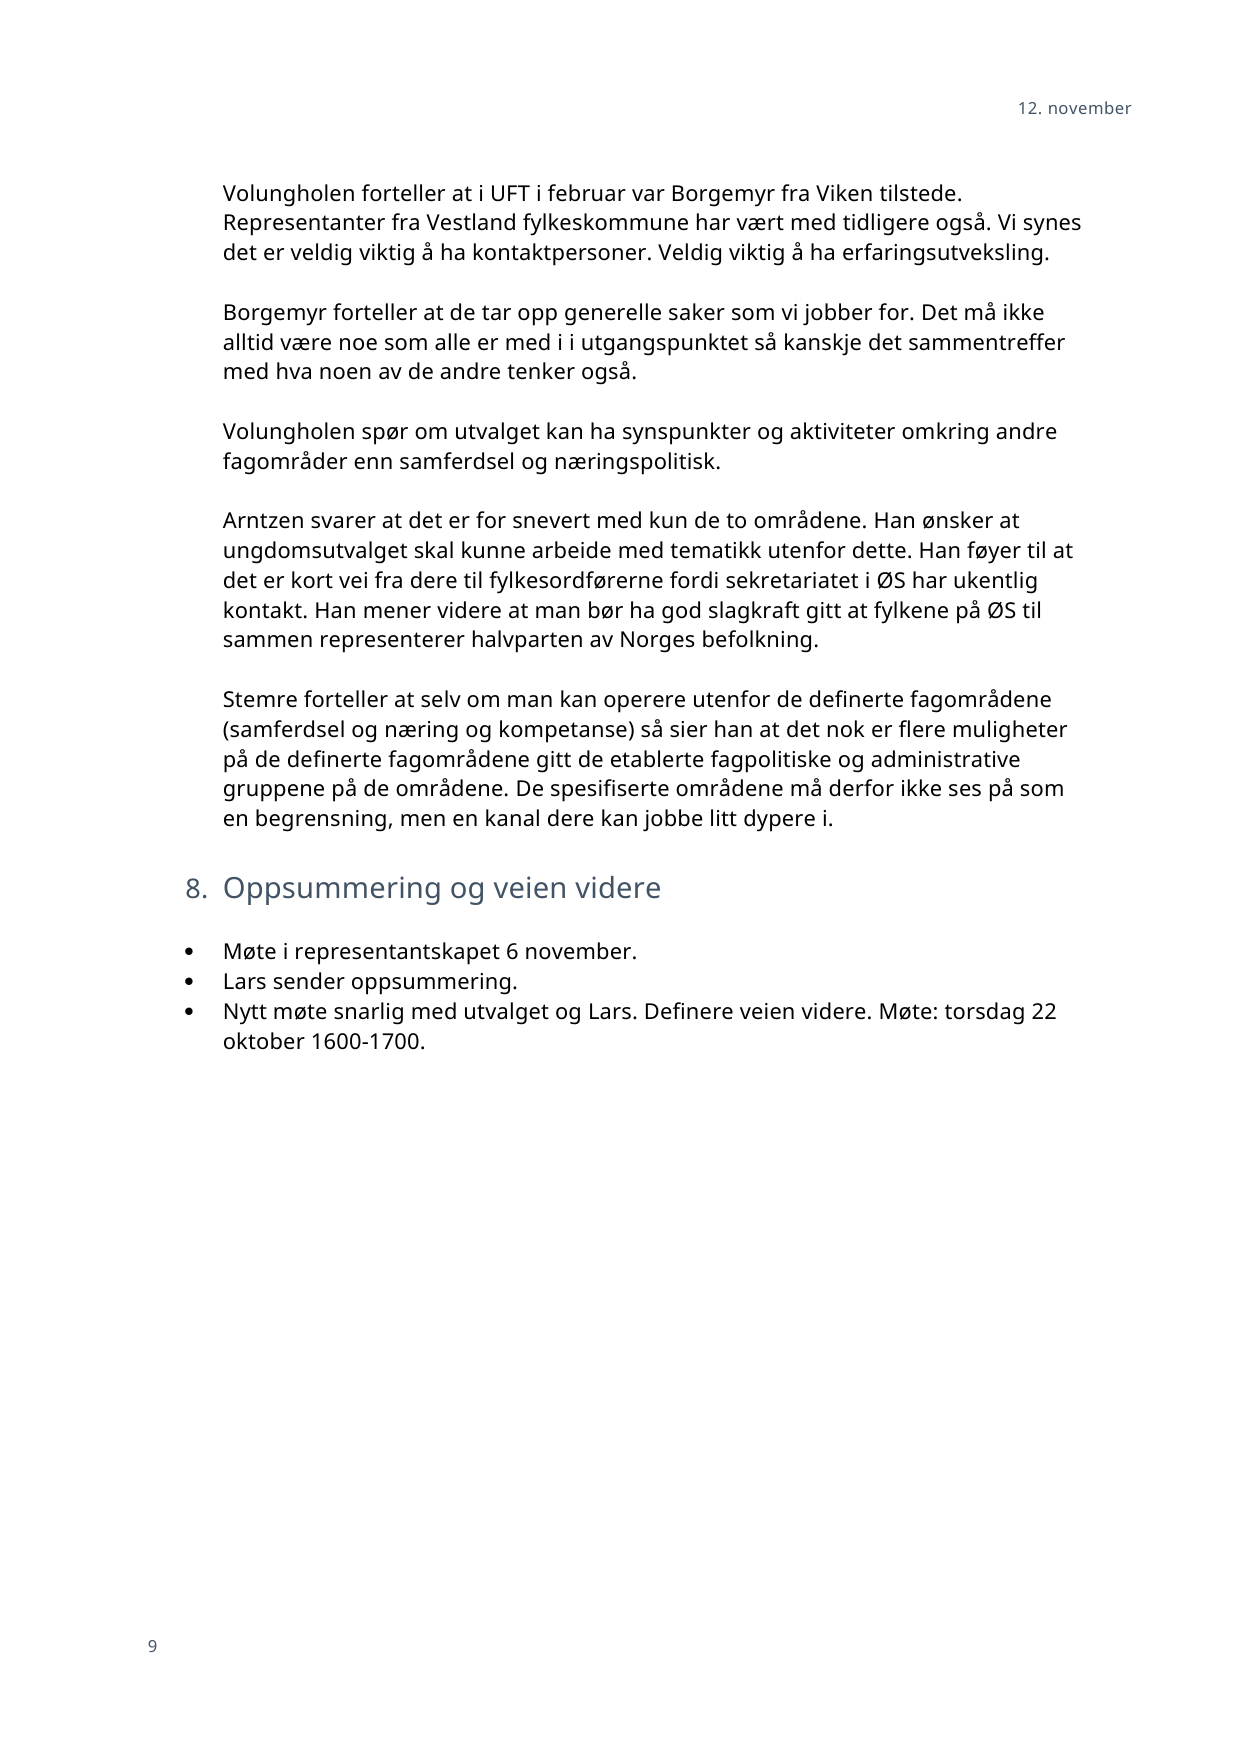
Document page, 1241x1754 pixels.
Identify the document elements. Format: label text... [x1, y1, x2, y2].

list Arntzen svarer at det er for snevert med kun de to områdene. Han ønsker at ungdomsutvalget skal kunne arbeide med tematikk utenfor dette. Han føyer til at det er kort vei fra dere til fylkesordførerne fordi sekretariatet i ØS har ukentlig kontakt. Han mener videre at man bør ha god slagkraft gitt at fylkene på ØS til sammen representerer halvparten av Norges befolkning. [223, 505, 1092, 654]
list Volungholen spør om utvalget kan ha synspunkter og aktiviteter omkring andre fagområder enn samferdsel og næringspolitisk. [223, 416, 1092, 505]
list Volungholen forteller at i UFT i februar var Borgemyr fra Viken tilstede. Representanter fra Vestland fylkeskommune har vært med tidligere også. Vi synes det er veldig viktig å ha kontaktpersoner. Veldig viktig å ha erfaringsutveksling. [223, 177, 1092, 267]
list Stemre forteller at selv om man kan operere utenfor de definerte fagområdene (samferdsel og næring og kompetanse) så sier han at det nok er flere muligheter på de definerte fagområdene gitt de etablerte fagpolitiske og administrative gruppene på de områdene. De spesifiserte områdene må derfor ikke ses på som en begrensning, men en kanal dere kan jobbe litt dypere i. [223, 684, 1092, 833]
list Borgemyr forteller at de tar opp generelle saker som vi jobber for. Det må ikke alltid være noe som alle er med i i utgangspunktet så kanskje det sammentreffer med hva noen av de andre tenker også. [223, 297, 1092, 386]
list Nytt møte snarlig med utvalget og Lars. Definere veien videre. Møte: torsdag 22 oktober 1600-1700. [185, 996, 1092, 1056]
list Møte i representantskapet 6 november. [185, 936, 1092, 966]
subtitle Oppsummering og veien videre [185, 867, 1092, 907]
list Lars sender oppsummering. [185, 966, 1092, 996]
